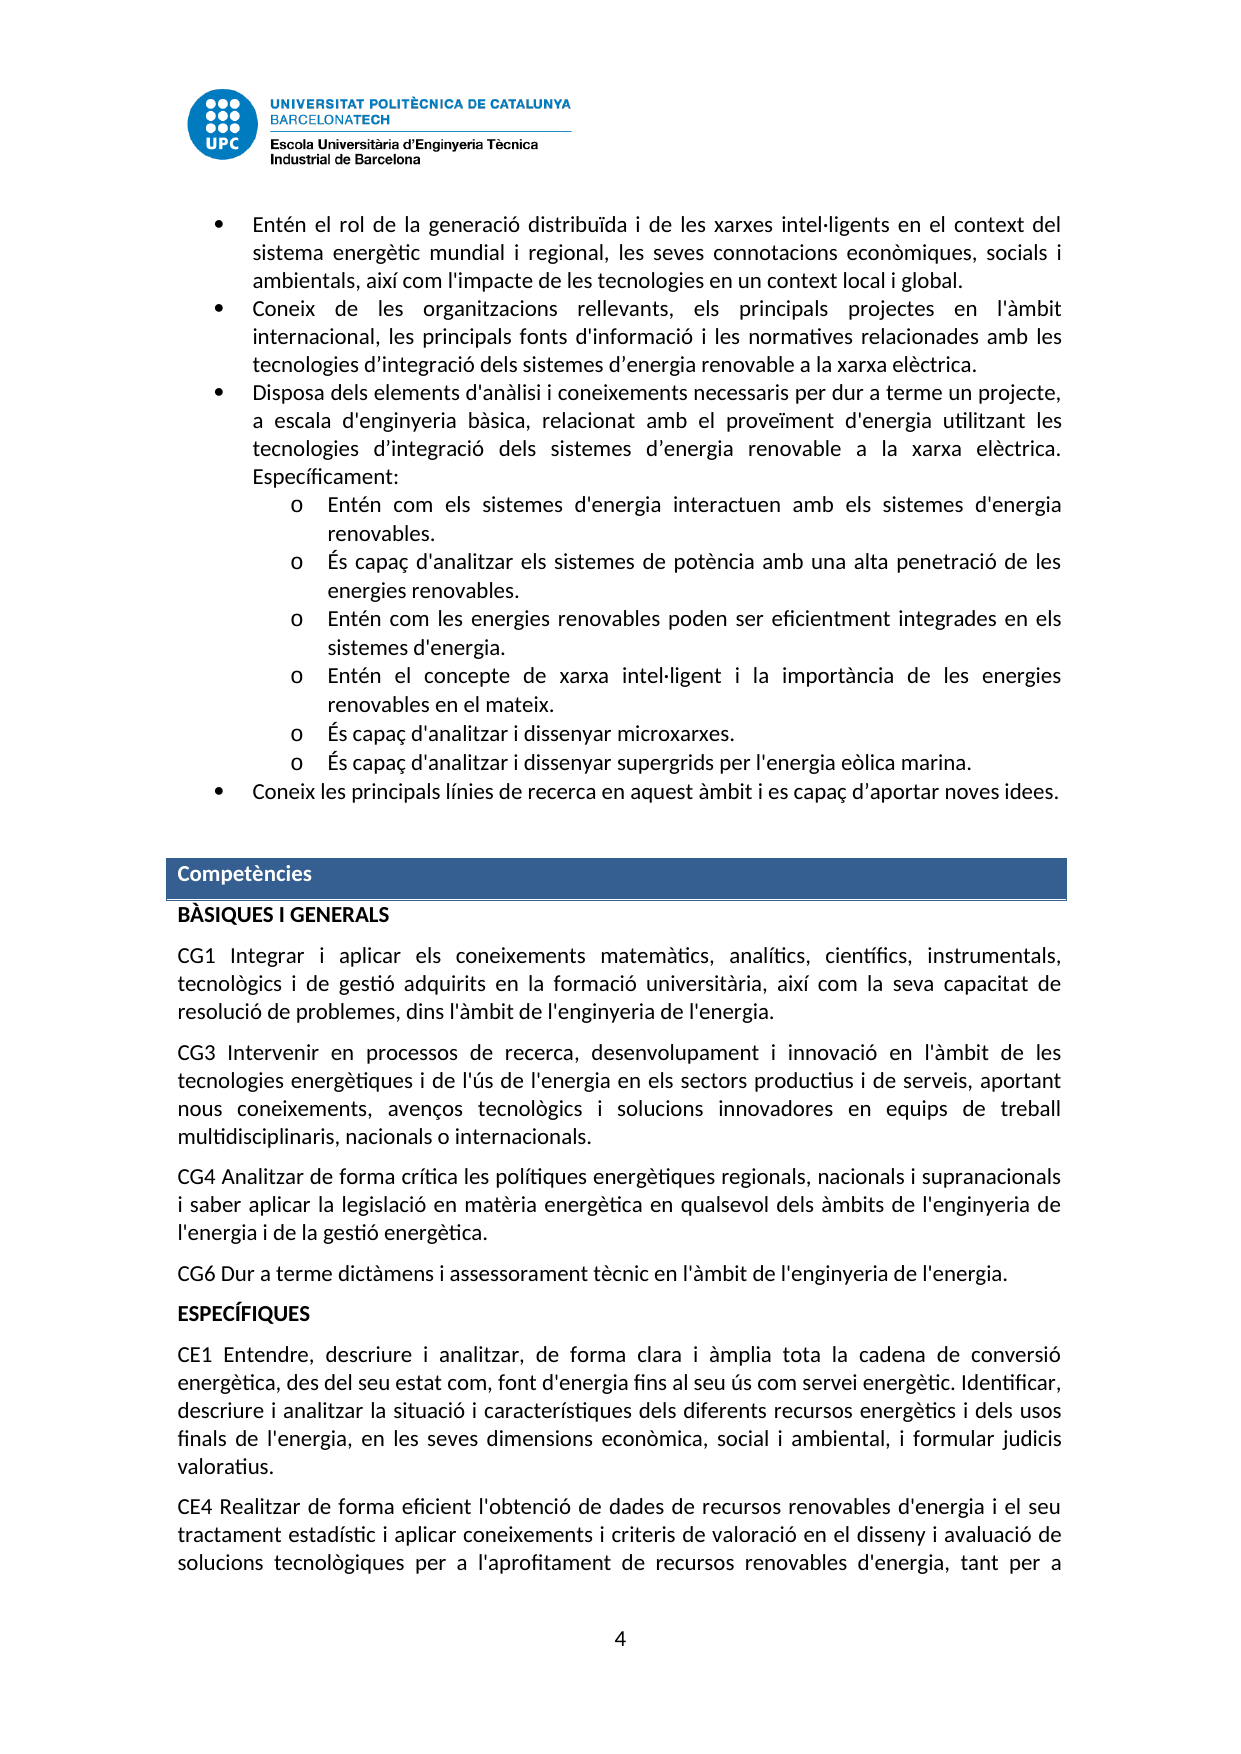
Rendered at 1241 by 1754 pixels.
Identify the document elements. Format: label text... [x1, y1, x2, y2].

text CE1 Entendre, descriure i analitzar, de forma clara i àmplia tota la cadena de conversió energètica, des del seu estat com, font d'energia fins al seu ús com servei energètic. Identificar, descriure i analitzar la situació i característiques dels diferents recursos energètics i dels usos finals de l'energia, en les seves dimensions econòmica, social i ambiental, i formular judicis valoratius. [177, 1340, 1063, 1480]
text CG3 Intervenir en processos de recerca, desenvolupament i innovació en l'àmbit de les tecnologies energètiques i de l'ús de l'energia en els sectors productius i de serveis, aportant nous coneixements, avenços tecnològics i solucions innovadores en equips de treball multidisciplinaris, nacionals o internacionals. [177, 1038, 1063, 1150]
text CG4 Analitzar de forma crítica les polítiques energètiques regionals, nacionals i supranacionals i saber aplicar la legislació en matèria energètica en qualsevol dels àmbits de l'enginyeria de l'energia i de la gestió energètica. [177, 1162, 1063, 1246]
picture [177, 73, 582, 182]
text CG1 Integrar i aplicar els coneixements matemàtics, analítics, científics, instrumentals, tecnològics i de gestió adquirits en la formació universitària, així com la seva capacitat de resolució de problemes, dins l'àmbit de l'enginyeria de l'energia. [177, 941, 1063, 1025]
list És capaç d'analitzar i dissenyar microxarxes. [290, 719, 1063, 748]
list Disposa dels elements d'anàlisi i coneixements necessaris per dur a terme un projecte, a escala d'enginyeria bàsica, relacionat amb el proveïment d'energia utilitzant les tecnologies d’integració dels sistemes d’energia renovable a la xarxa elèctrica. Específicament: [215, 378, 1063, 490]
text ESPECÍFIQUES [177, 1299, 1063, 1327]
list Coneix les principals línies de recerca en aquest àmbit i es capaç d’aportar noves idees. [215, 777, 1063, 805]
text BÀSIQUES I GENERALS [177, 901, 1063, 929]
list És capaç d'analitzar els sistemes de potència amb una alta penetració de les energies renovables. [290, 547, 1063, 604]
text CG6 Dur a terme dictàmens i assessorament tècnic en l'àmbit de l'enginyeria de l'energia. [177, 1259, 1063, 1287]
list Entén com les energies renovables poden ser eficientment integrades en els sistemes d'energia. [290, 604, 1063, 661]
list Entén el concepte de xarxa intel·ligent i la importància de les energies renovables en el mateix. [290, 661, 1063, 719]
list Entén com els sistemes d'energia interactuen amb els sistemes d'energia renovables. [290, 490, 1063, 547]
list Entén el rol de la generació distribuïda i de les xarxes intel·ligents en el context del sistema energètic mundial i regional, les seves connotacions econòmiques, socials i ambientals, així com l'impacte de les tecnologies en un context local i global. [215, 210, 1063, 294]
list És capaç d'analitzar i dissenyar supergrids per l'energia eòlica marina. [290, 748, 1063, 777]
list Coneix de les organitzacions rellevants, els principals projectes en l'àmbit internacional, les principals fonts d'informació i les normatives relacionades amb les tecnologies d’integració dels sistemes d’energia renovable a la xarxa elèctrica. [215, 294, 1063, 378]
table_header Competències [167, 859, 1066, 899]
